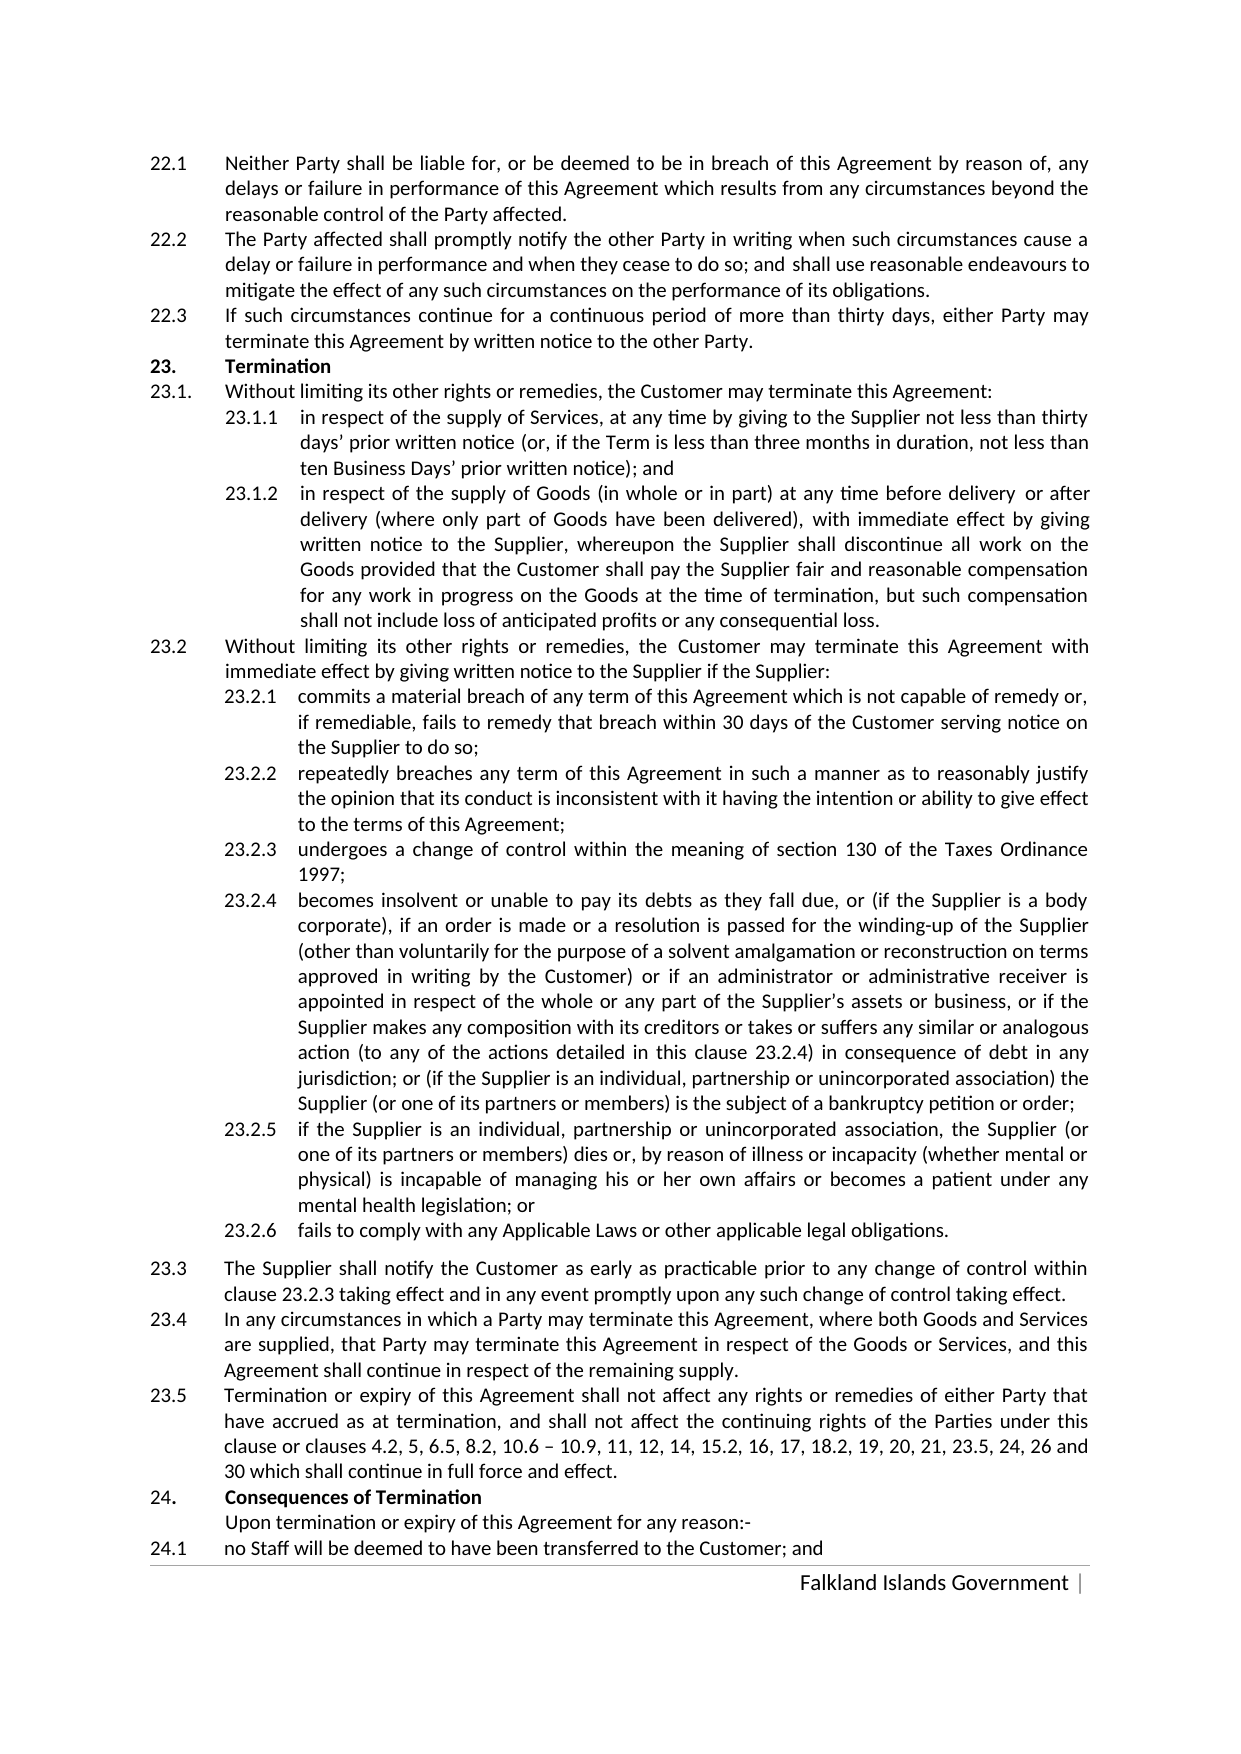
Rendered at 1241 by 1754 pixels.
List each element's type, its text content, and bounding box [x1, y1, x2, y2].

subtitle repeatedly breaches any term of this Agreement in such a manner as to reasonably justify the opinion that its conduct is inconsistent with it having the intention or ability to give effect to the terms of this Agreement; [224, 760, 1090, 836]
text 23.2 Without limiting its other rights or remedies, the Customer may terminate this Agreement with immediate effect by giving written notice to the Supplier if the Supplier: [150, 633, 1090, 684]
text 22.3 If such circumstances continue for a continuous period of more than thirty days, either Party may terminate this Agreement by written notice to the other Party. [150, 302, 1090, 353]
subtitle if the Supplier is an individual, partnership or unincorporated association, the Supplier (or one of its partners or members) dies or, by reason of illness or incapacity (whether mental or physical) is incapable of managing his or her own affairs or becomes a patient under any mental health legislation; or [224, 1116, 1090, 1217]
text 23.1.2 in respect of the supply of Goods (in whole or in part) at any time before delivery or after delivery (where only part of Goods have been delivered), with immediate effect by giving written notice to the Supplier, whereupon the Supplier shall discontinue all work on the Goods provided that the Customer shall pay the Supplier fair and reasonable compensation for any work in progress on the Goods at the time of termination, but such compensation shall not include loss of anticipated profits or any consequential loss. [225, 480, 1090, 633]
text Upon termination or expiry of this Agreement for any reason:- [150, 1509, 1090, 1535]
subtitle fails to comply with any Applicable Laws or other applicable legal obligations. [224, 1217, 1090, 1243]
text 22.1 Neither Party shall be liable for, or be deemed to be in breach of this Agreement by reason of, any delays or failure in performance of this Agreement which results from any circumstances beyond the reasonable control of the Party affected. [150, 150, 1090, 226]
list In any circumstances in which a Party may terminate this Agreement, where both Goods and Services are supplied, that Party may terminate this Agreement in respect of the Goods or Services, and this Agreement shall continue in respect of the remaining supply. [150, 1306, 1090, 1382]
subtitle becomes insolvent or unable to pay its debts as they fall due, or (if the Supplier is a body corporate), if an order is made or a resolution is passed for the winding-up of the Supplier (other than voluntarily for the purpose of a solvent amalgamation or reconstruction on terms approved in writing by the Customer) or if an administrator or administrative receiver is appointed in respect of the whole or any part of the Supplier’s assets or business, or if the Supplier makes any composition with its creditors or takes or suffers any similar or analogous action (to any of the actions detailed in this clause 23.2.4) in consequence of debt in any jurisdiction; or (if the Supplier is an individual, partnership or unincorporated association) the Supplier (or one of its partners or members) is the subject of a bankruptcy petition or order; [224, 887, 1090, 1116]
subtitle commits a material breach of any term of this Agreement which is not capable of remedy or, if remediable, fails to remedy that breach within 30 days of the Customer serving notice on the Supplier to do so; [224, 684, 1090, 760]
text 22.2 The Party affected shall promptly notify the other Party in writing when such circumstances cause a delay or failure in performance and when they cease to do so; and shall use reasonable endeavours to mitigate the effect of any such circumstances on the performance of its obligations. [150, 226, 1090, 302]
text 23.1. Without limiting its other rights or remedies, the Customer may terminate this Agreement: [150, 379, 1090, 404]
list The Supplier shall notify the Customer as early as practicable prior to any change of control within clause 23.2.3 taking effect and in any event promptly upon any such change of control taking effect. [150, 1255, 1090, 1306]
list Termination or expiry of this Agreement shall not affect any rights or remedies of either Party that have accrued as at termination, and shall not affect the continuing rights of the Parties under this clause or clauses 4.2, 5, 6.5, 8.2, 10.6 – 10.9, 11, 12, 14, 15.2, 16, 17, 18.2, 19, 20, 21, 23.5, 24, 26 and 30 which shall continue in full force and effect. [150, 1382, 1090, 1484]
list no Staff will be deemed to have been transferred to the Customer; and [150, 1535, 1090, 1560]
subtitle undergoes a change of control within the meaning of section 130 of the Taxes Ordinance 1997; [224, 836, 1090, 887]
text 23.1.1 in respect of the supply of Services, at any time by giving to the Supplier not less than thirty days’ prior written notice (or, if the Term is less than three months in duration, not less than ten Business Days’ prior written notice); and [225, 404, 1090, 480]
text 24. Consequences of Termination [150, 1484, 1090, 1509]
text 23. Termination [150, 353, 1090, 379]
